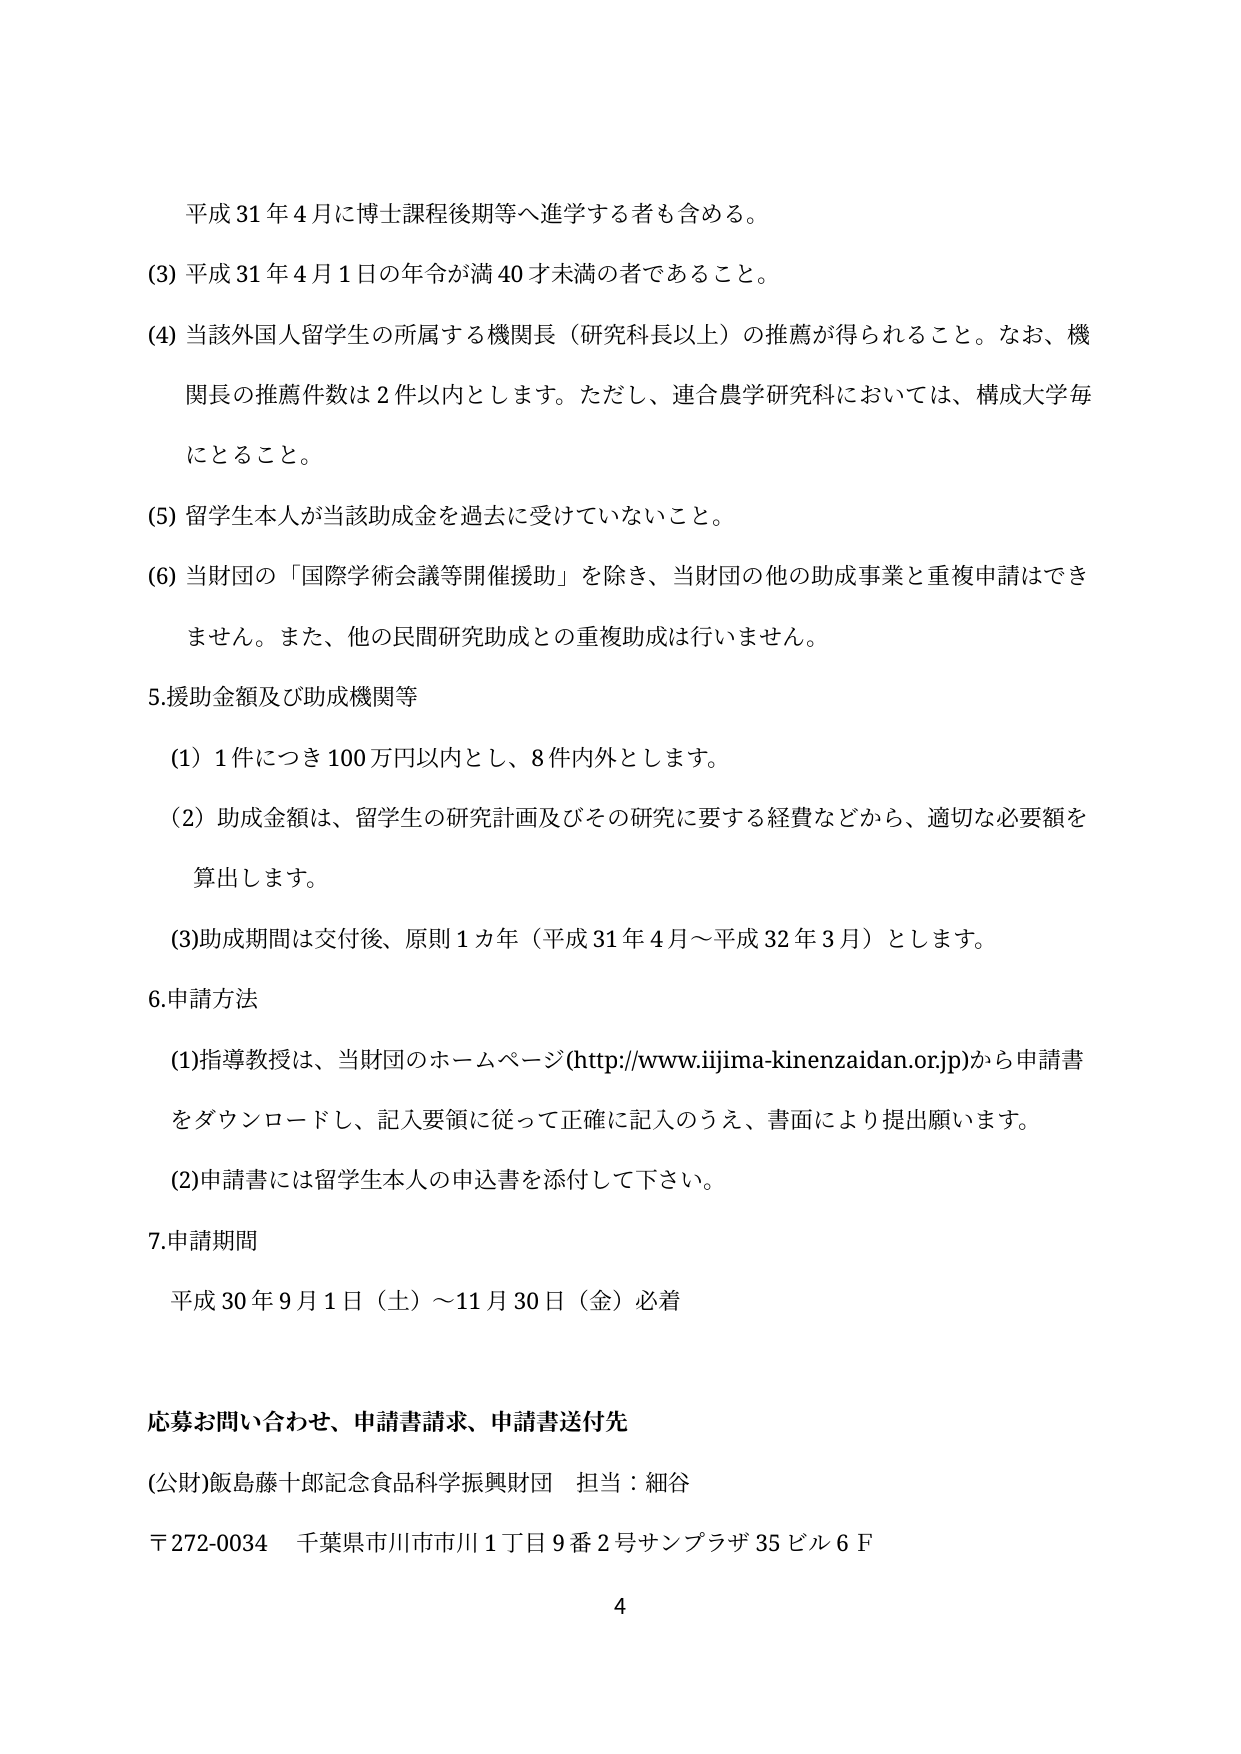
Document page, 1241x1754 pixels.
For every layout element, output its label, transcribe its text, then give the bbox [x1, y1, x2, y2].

text (公財)飯島藤十郎記念食品科学振興財団 担当：細谷 [148, 1451, 1092, 1511]
text 平成30年9月1日（土）～11月30日（金）必着 [148, 1270, 1092, 1330]
list 平成31年4月1日の年令が満40才未満の者であること。 [148, 243, 1092, 303]
text (2)申請書には留学生本人の申込書を添付して下さい。 [148, 1149, 1092, 1209]
text （2）助成金額は、留学生の研究計画及びその研究に要する経費などから、適切な必要額を算出します。 [159, 786, 1092, 907]
text (1）1件につき100万円以内とし、8件内外とします。 [148, 726, 1092, 786]
text 5.援助金額及び助成機関等 [148, 666, 1092, 726]
text 6.申請方法 [148, 968, 1092, 1028]
text (3)助成期間は交付後、原則1カ年（平成31年4月～平成32年3月）とします。 [148, 907, 1092, 968]
text 〒272-0034 千葉県市川市市川1丁目9番2号サンプラザ35ビル6Ｆ [148, 1511, 1092, 1572]
text 7.申請期間 [148, 1209, 1092, 1270]
text (1)指導教授は、当財団のホームページ(http://www.iijima-kinenzaidan.or.jp)から申請書をダウンロードし、記入要領に従って正確に記入のうえ、書面により提出願います。 [148, 1028, 1092, 1149]
list 当財団の「国際学術会議等開催援助」を除き、当財団の他の助成事業と重複申請はできません。また、他の民間研究助成との重複助成は行いません。 [148, 545, 1092, 666]
list 当該外国人留学生の所属する機関長（研究科長以上）の推薦が得られること。なお、機関長の推薦件数は2件以内とします。ただし、連合農学研究科においては、構成大学毎にとること。 [148, 303, 1092, 484]
text 応募お問い合わせ、申請書請求、申請書送付先 [148, 1391, 1092, 1451]
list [148, 182, 1092, 243]
list 留学生本人が当該助成金を過去に受けていないこと。 [148, 484, 1092, 545]
